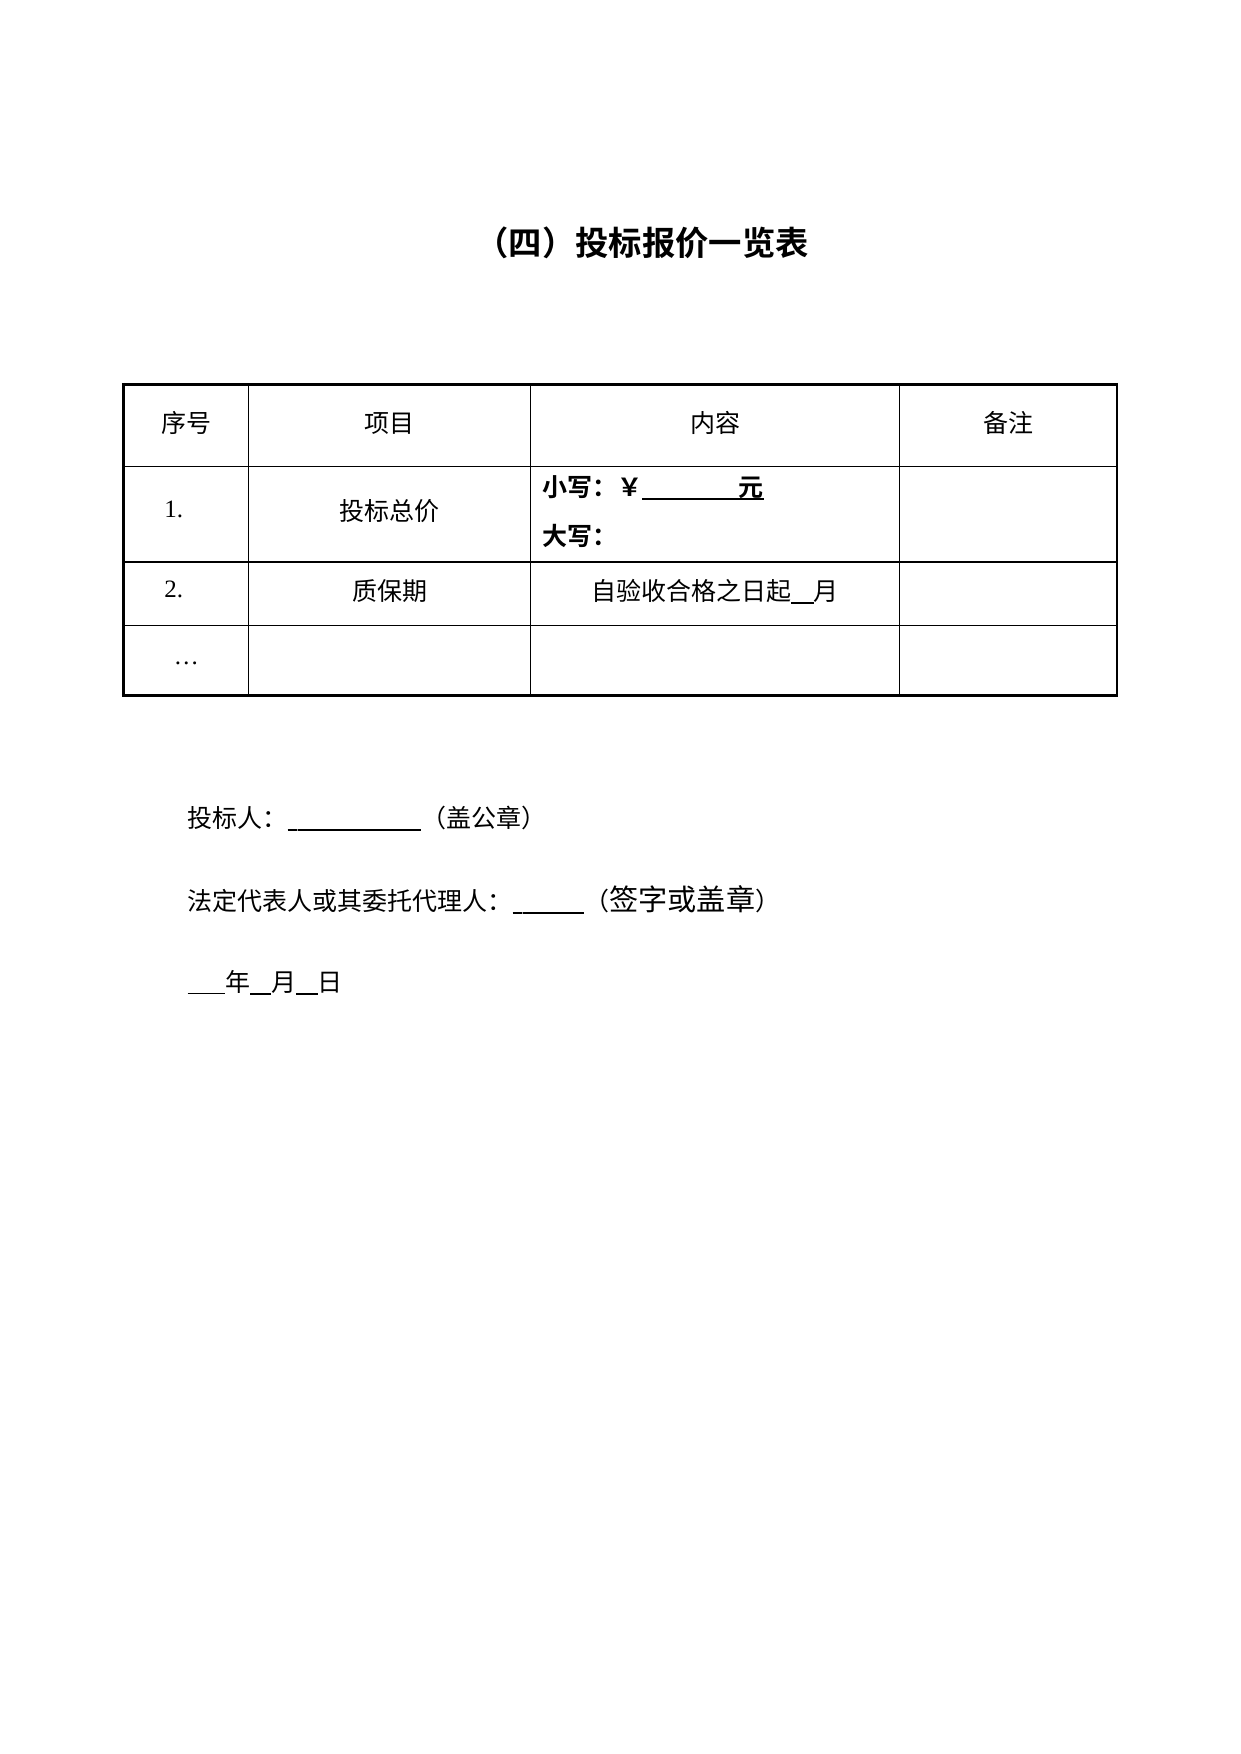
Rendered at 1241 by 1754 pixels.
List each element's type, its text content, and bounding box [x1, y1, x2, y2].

text 年 月 日 [187, 948, 1055, 1013]
text 投标人： （盖公章） [187, 784, 1055, 849]
table_cell [900, 563, 1116, 624]
table_cell [249, 626, 530, 694]
table_cell [900, 467, 1116, 561]
table_header 备注 [900, 386, 1116, 466]
table_cell [125, 563, 248, 624]
table_cell 质保期 [249, 563, 530, 624]
table_cell [125, 467, 248, 561]
text 法定代表人或其委托代理人： （签字或盖章） [187, 865, 1055, 930]
table_header 序号 [125, 386, 248, 466]
table_cell … [125, 626, 248, 694]
table_header 项目 [249, 386, 530, 466]
table_cell [531, 626, 899, 694]
table_cell [900, 626, 1116, 694]
list 投标报价一览表 [187, 209, 1053, 274]
table_cell 投标总价 [249, 467, 530, 561]
table_cell 自验收合格之日起 月 [531, 563, 899, 624]
table_header 内容 [531, 386, 899, 466]
table_cell 小写：￥ 元 大写： [531, 467, 899, 561]
